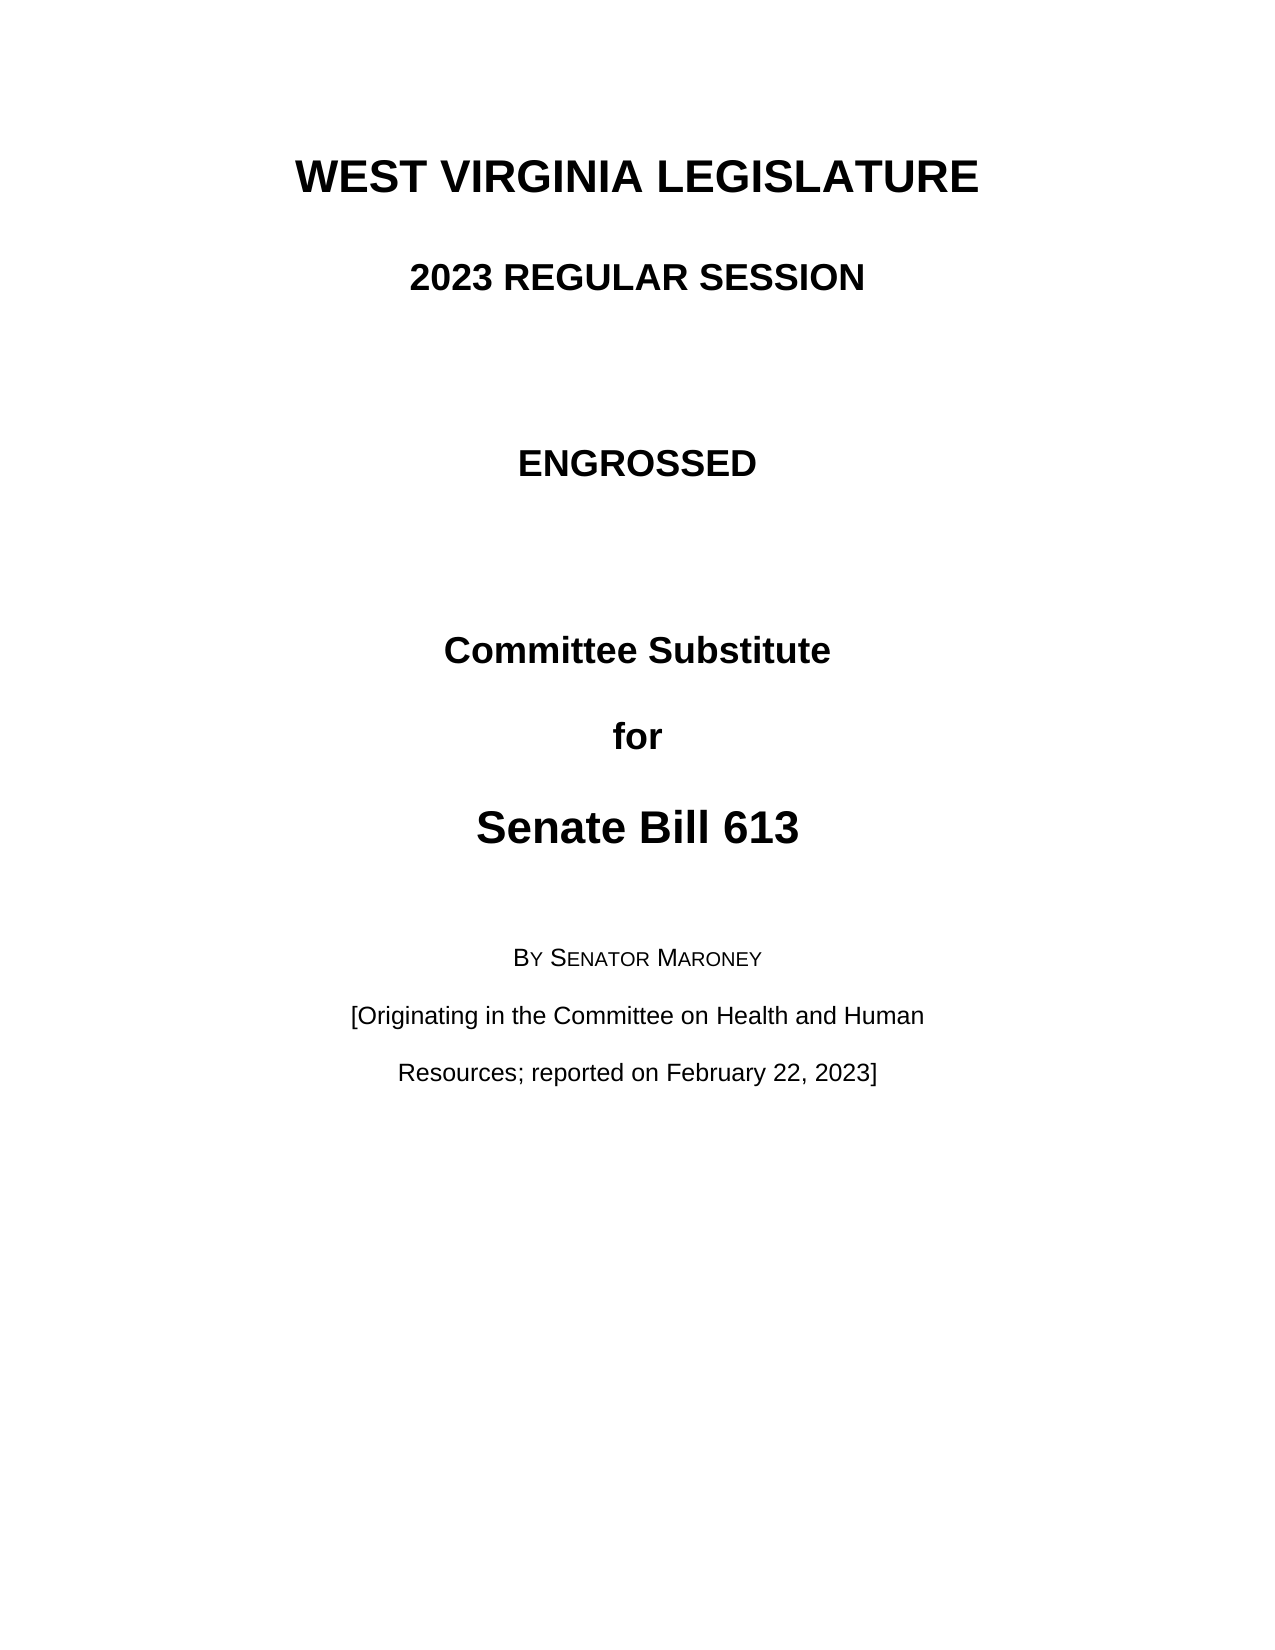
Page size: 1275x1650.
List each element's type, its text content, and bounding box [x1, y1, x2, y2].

title WEST virginia legislature [150, 150, 1125, 203]
text By Senator Maroney [337, 943, 937, 972]
title Engrossed [150, 442, 1125, 485]
text Bill [150, 800, 1125, 853]
title 2023 regular session [150, 255, 1125, 298]
title for [150, 714, 1125, 757]
text [Originating in the Committee on ; reported on ] [337, 1001, 937, 1087]
